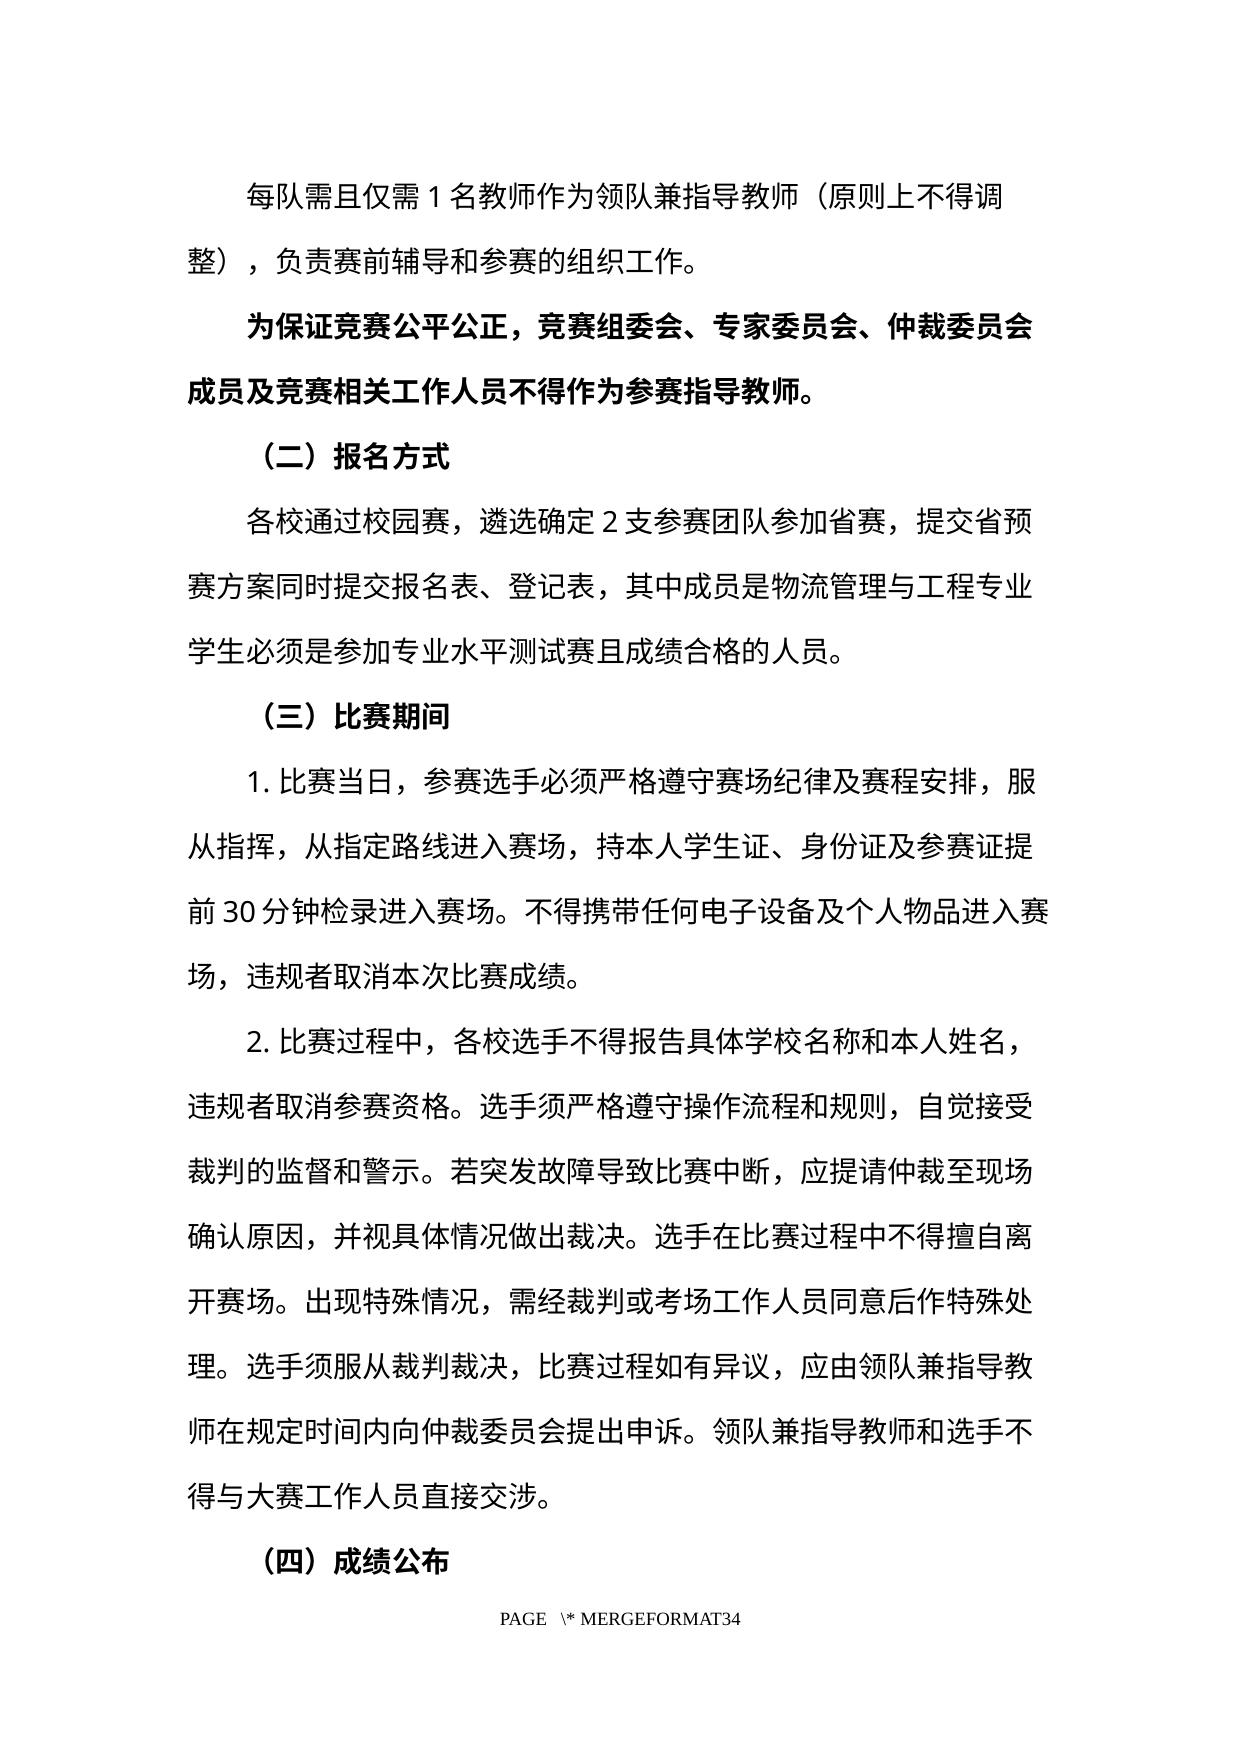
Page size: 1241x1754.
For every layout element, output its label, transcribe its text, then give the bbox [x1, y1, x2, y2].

text 为保证竞赛公平公正，竞赛组委会、专家委员会、仲裁委员会成员及竞赛相关工作人员不得作为参赛指导教师。 [187, 292, 1053, 422]
text （四）成绩公布 [187, 1527, 1053, 1592]
text 1. 比赛当日，参赛选手必须严格遵守赛场纪律及赛程安排，服从指挥，从指定路线进入赛场，持本人学生证、身份证及参赛证提前30分钟检录进入赛场。不得携带任何电子设备及个人物品进入赛场，违规者取消本次比赛成绩。 [187, 747, 1053, 1007]
text （三）比赛期间 [187, 682, 1053, 747]
text 各校通过校园赛，遴选确定2支参赛团队参加省赛，提交省预赛方案同时提交报名表、登记表，其中成员是物流管理与工程专业学生必须是参加专业水平测试赛且成绩合格的人员。 [187, 487, 1053, 682]
list 报名方式 [187, 422, 1053, 487]
text 每队需且仅需1名教师作为领队兼指导教师（原则上不得调整），负责赛前辅导和参赛的组织工作。 [187, 162, 1053, 292]
text 2. 比赛过程中，各校选手不得报告具体学校名称和本人姓名，违规者取消参赛资格。选手须严格遵守操作流程和规则，自觉接受裁判的监督和警示。若突发故障导致比赛中断，应提请仲裁至现场确认原因，并视具体情况做出裁决。选手在比赛过程中不得擅自离开赛场。出现特殊情况，需经裁判或考场工作人员同意后作特殊处理。选手须服从裁判裁决，比赛过程如有异议，应由领队兼指导教师在规定时间内向仲裁委员会提出申诉。领队兼指导教师和选手不得与大赛工作人员直接交涉。 [187, 1007, 1053, 1527]
